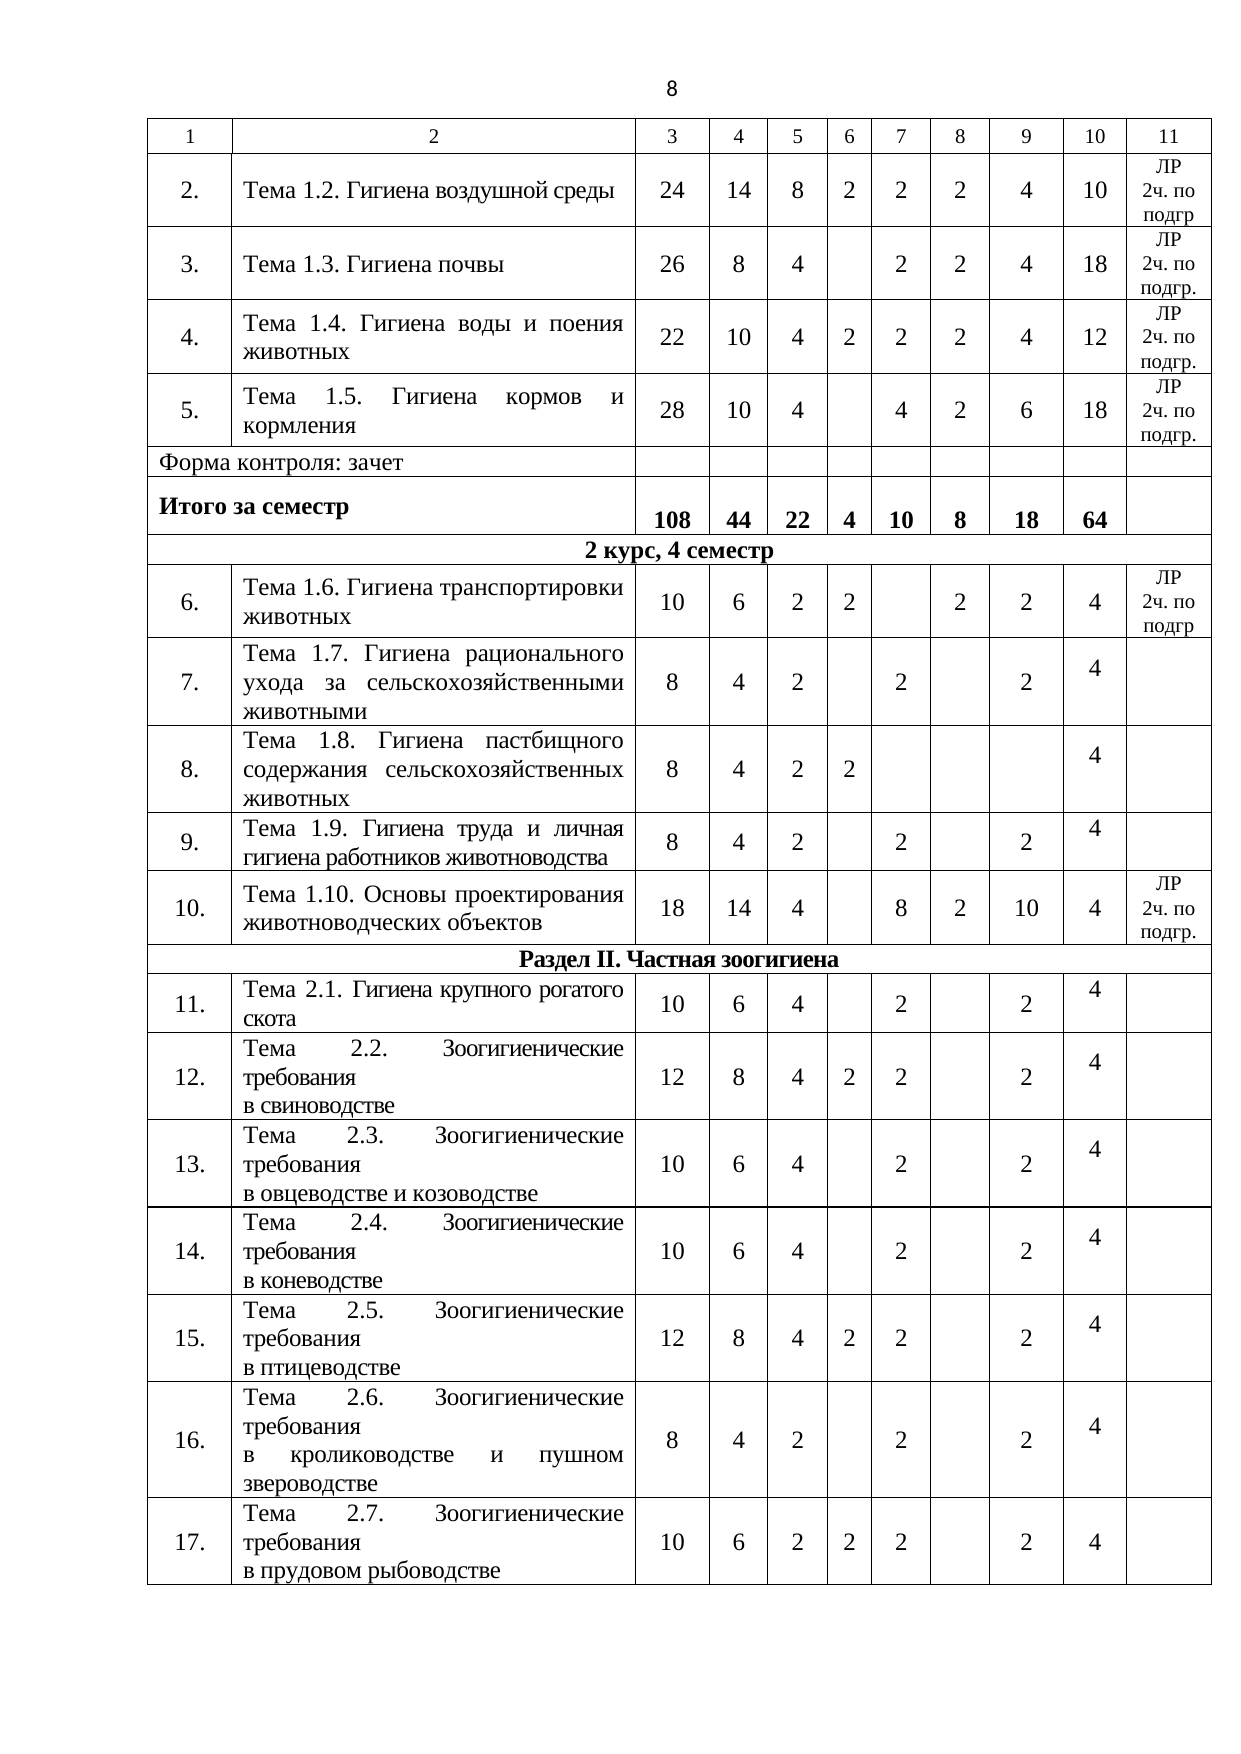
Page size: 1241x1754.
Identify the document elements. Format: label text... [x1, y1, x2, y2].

table_cell [931, 1295, 989, 1381]
table_cell 4 [1064, 1033, 1126, 1119]
table_cell 8. [148, 726, 231, 812]
table_cell 17. [148, 1498, 231, 1584]
table_cell Тема 1.5. Гигиена кормов и кормления [232, 374, 635, 446]
table_cell 8 [636, 726, 709, 812]
table_cell Тема 2.1. Гигиена крупного рогатого скота [232, 974, 635, 1032]
table_cell [1127, 974, 1211, 1032]
table_cell 4. [148, 300, 231, 373]
table_cell 4 [1064, 1295, 1126, 1381]
table_cell 4 [1064, 974, 1126, 1032]
table_cell 8 [636, 1382, 709, 1497]
table_cell ЛР 2ч. по подгр [1127, 565, 1211, 637]
table_cell 2 [931, 227, 989, 299]
table_cell Тема 1.10. Основы проектирования животноводческих объектов [232, 871, 635, 943]
table_cell 2 [931, 300, 989, 373]
table_cell 12 [1064, 300, 1126, 373]
table_cell [1064, 447, 1126, 476]
table_cell 4 [768, 227, 827, 299]
table_cell 2 [872, 154, 930, 226]
table_cell 2 [990, 638, 1063, 724]
table_cell Тема 1.3. Гигиена почвы [232, 227, 635, 299]
table_cell 4 [710, 813, 767, 870]
table_cell Тема 2.5. Зоогигиенические требования в птицеводстве [232, 1295, 635, 1381]
table_cell 2 [828, 565, 871, 637]
table_cell 2 [872, 813, 930, 870]
table_cell 2 курс, 4 семестр [148, 535, 1211, 564]
table_header 2 [233, 119, 635, 153]
table_cell 4 [990, 227, 1063, 299]
table_cell 6 [710, 974, 767, 1032]
table_cell 26 [636, 227, 709, 299]
table_cell 4 [768, 1120, 827, 1206]
table_cell 8 [710, 1033, 767, 1119]
table_cell 14 [710, 871, 767, 943]
table_cell 9. [148, 813, 231, 870]
table_cell Раздел II. Частная зоогигиена [148, 945, 1211, 973]
table_cell [1127, 638, 1211, 724]
table_cell 8 [636, 638, 709, 724]
table_cell [931, 813, 989, 870]
table_cell 18 [1064, 227, 1126, 299]
table_header 7 [872, 119, 930, 153]
table_cell 10 [636, 1498, 709, 1584]
table_cell 2 [828, 1295, 871, 1381]
table_cell Тема 1.4. Гигиена воды и поения животных [232, 300, 635, 373]
table_cell [931, 974, 989, 1032]
table_cell 10. [148, 871, 231, 943]
table_cell Форма контроля: зачет [148, 447, 635, 476]
table_cell 2 [990, 1382, 1063, 1497]
table_cell [828, 227, 871, 299]
table_cell [828, 1208, 871, 1294]
table_cell 8 [872, 871, 930, 943]
table_cell 4 [768, 871, 827, 943]
table_cell 4 [1064, 638, 1126, 724]
table_cell 4 [768, 1295, 827, 1381]
table_cell 2 [872, 1033, 930, 1119]
table_cell [636, 447, 709, 476]
table_cell 4 [768, 1033, 827, 1119]
table_cell [828, 447, 871, 476]
table_cell [828, 1120, 871, 1206]
table_cell 8 [710, 1295, 767, 1381]
table_header 11 [1127, 119, 1211, 153]
table_cell 5. [148, 374, 231, 446]
table_cell [931, 1120, 989, 1206]
table_cell 2 [872, 227, 930, 299]
table_cell [872, 726, 930, 812]
table_cell ЛР 2ч. по подгр. [1127, 227, 1211, 299]
table_cell 10 [636, 1208, 709, 1294]
table_cell 10 [1064, 154, 1126, 226]
table_cell [828, 871, 871, 943]
table_cell [1127, 813, 1211, 870]
table_cell 2 [828, 1498, 871, 1584]
table_cell 12. [148, 1033, 231, 1119]
table_cell 15. [148, 1295, 231, 1381]
table_cell 2 [990, 1208, 1063, 1294]
table_cell 6 [710, 1120, 767, 1206]
table_header 9 [990, 119, 1063, 153]
table_cell 2 [872, 974, 930, 1032]
table_cell 2 [828, 300, 871, 373]
table_cell 10 [636, 974, 709, 1032]
table_cell 22 [768, 477, 827, 534]
table_cell 44 [710, 477, 767, 534]
table_cell 2 [828, 726, 871, 812]
table_cell 2 [931, 154, 989, 226]
table_cell [828, 1382, 871, 1497]
table_cell 10 [710, 374, 767, 446]
table_cell Тема 2.7. Зоогигиенические требования в прудовом рыбоводстве [232, 1498, 635, 1584]
table_cell 4 [710, 726, 767, 812]
table_cell 11. [148, 974, 231, 1032]
table_cell 4 [768, 974, 827, 1032]
table_cell [872, 447, 930, 476]
table_cell 10 [636, 1120, 709, 1206]
table_cell [931, 638, 989, 724]
table_cell 4 [990, 300, 1063, 373]
table_cell [990, 447, 1063, 476]
table_cell [1127, 726, 1211, 812]
table_cell Тема 1.6. Гигиена транспортировки животных [232, 565, 635, 637]
table_cell [1127, 1295, 1211, 1381]
table_cell 2 [872, 1208, 930, 1294]
table_cell 2 [872, 1295, 930, 1381]
table_cell [872, 565, 930, 637]
table_cell ЛР 2ч. по подгр [1127, 154, 1211, 226]
table_cell 4 [768, 1208, 827, 1294]
table_cell 8 [710, 227, 767, 299]
table_cell 4 [1064, 1382, 1126, 1497]
table_cell 2 [768, 1382, 827, 1497]
table_cell 4 [1064, 1120, 1126, 1206]
table_cell [931, 1208, 989, 1294]
table_cell [828, 813, 871, 870]
table_cell 2 [768, 565, 827, 637]
table_cell 8 [931, 477, 989, 534]
table_cell 4 [768, 300, 827, 373]
table_cell 8 [768, 154, 827, 226]
table_cell 10 [872, 477, 930, 534]
table_cell [828, 374, 871, 446]
table_cell 28 [636, 374, 709, 446]
table_cell Тема 2.2. Зоогигиенические требования в свиноводстве [232, 1033, 635, 1119]
table_cell ЛР 2ч. по подгр. [1127, 871, 1211, 943]
table_cell [1127, 1033, 1211, 1119]
table_cell Тема 2.4. Зоогигиенические требования в коневодстве [232, 1208, 635, 1294]
table_cell 10 [710, 300, 767, 373]
table_cell 18 [1064, 374, 1126, 446]
table_header 10 [1064, 119, 1126, 153]
table_cell 4 [710, 1382, 767, 1497]
table_cell 4 [1064, 1498, 1126, 1584]
table_cell [828, 974, 871, 1032]
table_cell [828, 638, 871, 724]
table_cell [1127, 447, 1211, 476]
table_cell 2 [931, 565, 989, 637]
table_cell 2 [990, 1295, 1063, 1381]
table_cell 2 [828, 1033, 871, 1119]
table_cell 18 [636, 871, 709, 943]
table_cell Тема 1.7. Гигиена рационального ухода за сельскохозяйственными животными [232, 638, 635, 724]
table_cell 6 [710, 565, 767, 637]
table_cell 64 [1064, 477, 1126, 534]
table_cell Тема 2.6. Зоогигиенические требования в кролиководстве и пушном звероводстве [232, 1382, 635, 1497]
table_cell 10 [636, 565, 709, 637]
table_cell [931, 1033, 989, 1119]
table_cell 2 [872, 1382, 930, 1497]
table_cell 2 [872, 1498, 930, 1584]
table_cell 14. [148, 1208, 231, 1294]
table_cell 6 [710, 1498, 767, 1584]
table_cell [931, 1498, 989, 1584]
table_cell 2. [148, 154, 231, 226]
table_cell 4 [872, 374, 930, 446]
table_cell 13. [148, 1120, 231, 1206]
table_cell 2 [990, 565, 1063, 637]
table_cell 2 [768, 813, 827, 870]
table_cell [931, 1382, 989, 1497]
table_header 1 [148, 119, 232, 153]
table_cell 2 [990, 974, 1063, 1032]
table_header 5 [768, 119, 827, 153]
table_cell 4 [1064, 565, 1126, 637]
table_cell 4 [828, 477, 871, 534]
table_cell 4 [1064, 813, 1126, 870]
table_cell 4 [710, 638, 767, 724]
table_cell Тема 1.2. Гигиена воздушной среды [232, 154, 635, 226]
table_cell 16. [148, 1382, 231, 1497]
table_cell [990, 726, 1063, 812]
table_cell 2 [768, 638, 827, 724]
table_cell 2 [768, 1498, 827, 1584]
table_cell 4 [1064, 871, 1126, 943]
table_cell 2 [990, 1120, 1063, 1206]
table_cell 3. [148, 227, 231, 299]
table_cell 2 [872, 1120, 930, 1206]
table_cell Тема 2.3. Зоогигиенические требования в овцеводстве и козоводстве [232, 1120, 635, 1206]
table_cell 2 [872, 638, 930, 724]
table_cell [1127, 1208, 1211, 1294]
table_cell [1127, 1382, 1211, 1497]
table_cell 2 [768, 726, 827, 812]
table_cell ЛР 2ч. по подгр. [1127, 374, 1211, 446]
table_cell [1127, 1120, 1211, 1206]
table_cell 14 [710, 154, 767, 226]
table_cell 22 [636, 300, 709, 373]
table_cell [768, 447, 827, 476]
table_cell 6 [990, 374, 1063, 446]
table_header 4 [710, 119, 767, 153]
table_cell 4 [1064, 726, 1126, 812]
table_cell 2 [990, 1033, 1063, 1119]
table_cell 12 [636, 1295, 709, 1381]
table_cell 2 [931, 871, 989, 943]
table_cell 12 [636, 1033, 709, 1119]
table_cell 24 [636, 154, 709, 226]
table_cell Тема 1.9. Гигиена труда и личная гигиена работников животноводства [232, 813, 635, 870]
table_cell 2 [931, 374, 989, 446]
table_cell 4 [768, 374, 827, 446]
table_header 8 [931, 119, 989, 153]
table_cell 4 [990, 154, 1063, 226]
table_cell 2 [872, 300, 930, 373]
table_cell 18 [990, 477, 1063, 534]
table_cell [1127, 477, 1211, 534]
table_cell 2 [990, 1498, 1063, 1584]
table_cell [710, 447, 767, 476]
table_cell Тема 1.8. Гигиена пастбищного содержания сельскохозяйственных животных [232, 726, 635, 812]
table_header 3 [636, 119, 709, 153]
table_cell ЛР 2ч. по подгр. [1127, 300, 1211, 373]
table_cell Итого за семестр [148, 477, 635, 534]
table_cell 10 [990, 871, 1063, 943]
table_cell [931, 447, 989, 476]
table_cell 6. [148, 565, 231, 637]
table_cell [1127, 1498, 1211, 1584]
table_cell 2 [828, 154, 871, 226]
table_cell 2 [990, 813, 1063, 870]
table_cell 7. [148, 638, 231, 724]
table_cell [931, 726, 989, 812]
table_cell 108 [636, 477, 709, 534]
table_cell 6 [710, 1208, 767, 1294]
table_cell 4 [1064, 1208, 1126, 1294]
table_cell 8 [636, 813, 709, 870]
table_header 6 [828, 119, 871, 153]
